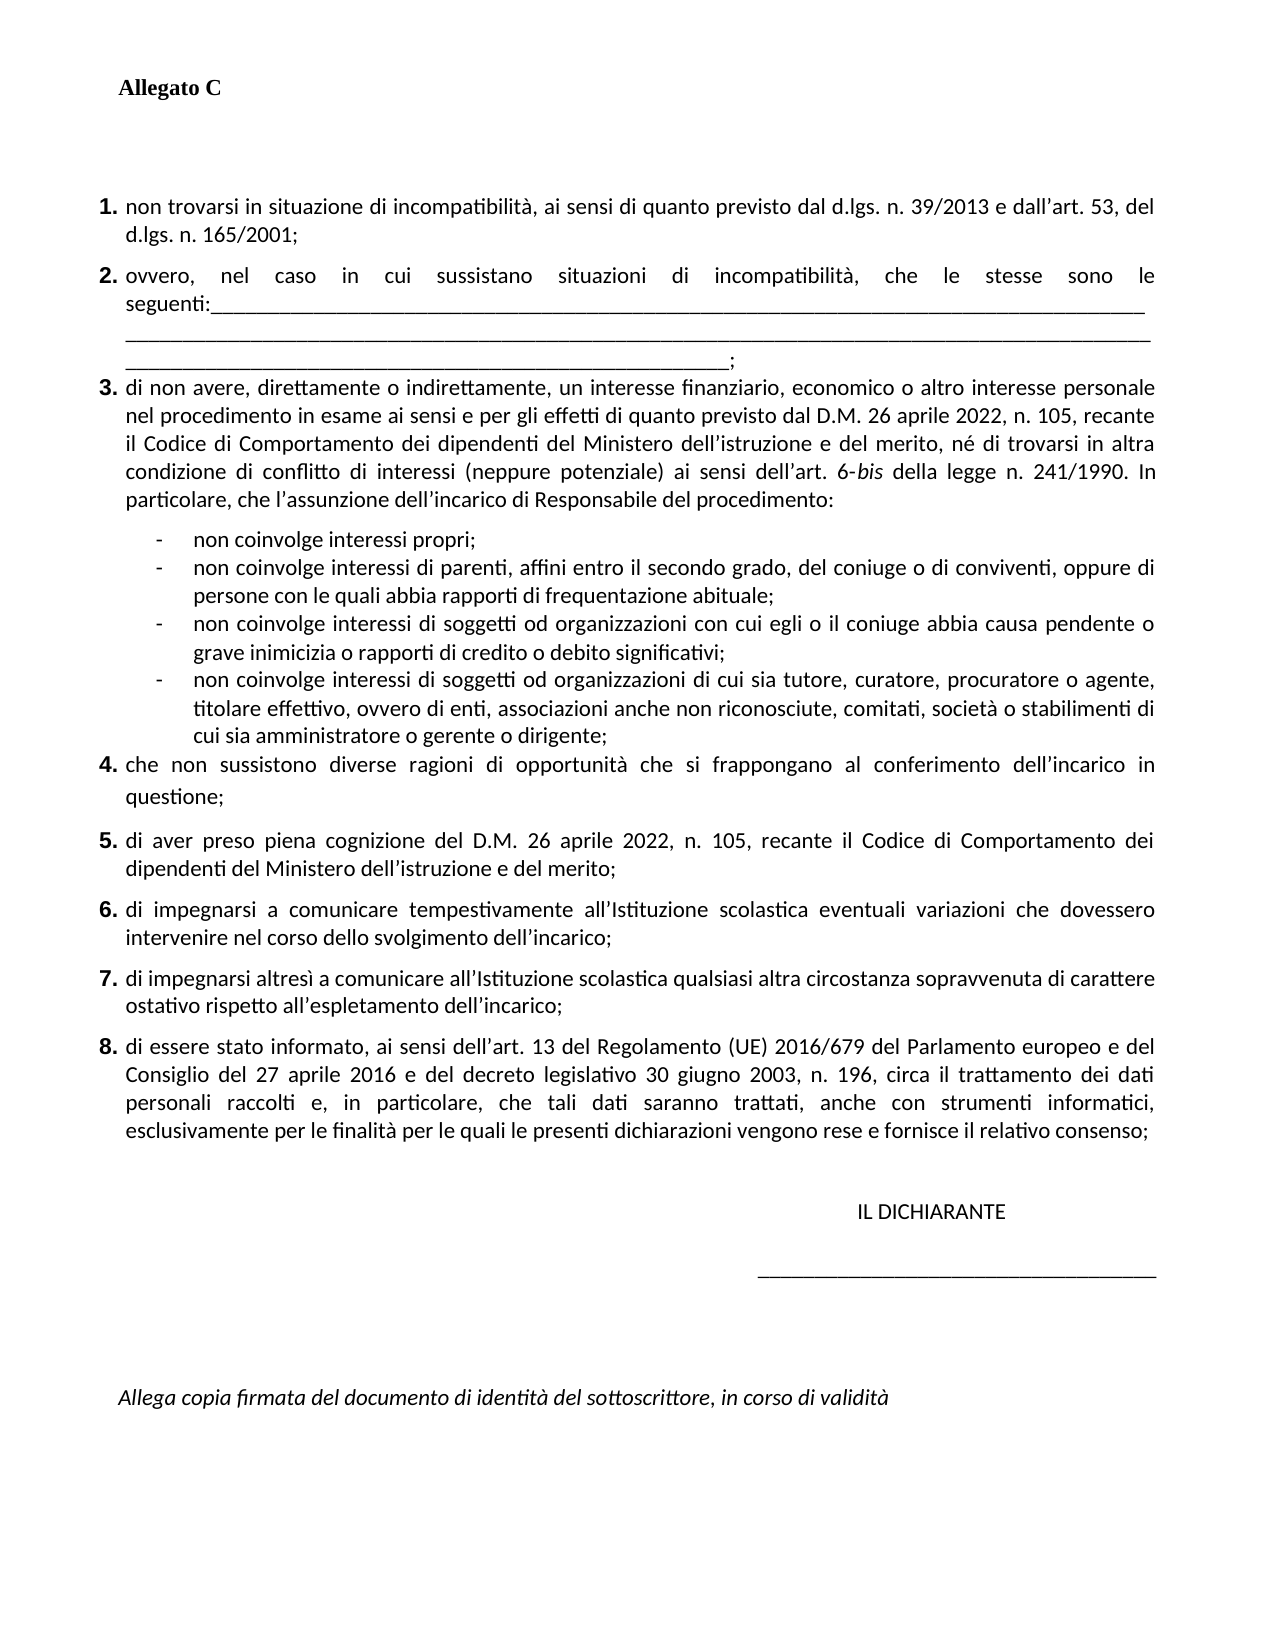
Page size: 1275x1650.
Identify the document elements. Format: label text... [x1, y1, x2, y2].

list di impegnarsi a comunicare tempestivamente all’Istituzione scolastica eventuali variazioni che dovessero intervenire nel corso dello svolgimento dell’incarico; [118, 895, 1157, 951]
list non trovarsi in situazione di incompatibilità, ai sensi di quanto previsto dal d.lgs. n. 39/2013 e dall’art. 53, del d.lgs. n. 165/2001; [118, 192, 1157, 248]
list di essere stato informato, ai sensi dell’art. 13 del Regolamento (UE) 2016/679 del Parlamento europeo e del Consiglio del 27 aprile 2016 e del decreto legislativo 30 giugno 2003, n. 196, circa il trattamento dei dati personali raccolti e, in particolare, che tali dati saranno trattati, anche con strumenti informatici, esclusivamente per le finalità per le quali le presenti dichiarazioni vengono rese e fornisce il relativo consenso; [118, 1032, 1157, 1144]
text IL DICHIARANTE ___________________________________ [718, 1197, 1157, 1281]
list non coinvolge interessi propri; [156, 526, 1157, 553]
list di aver preso piena cognizione del D.M. 26 aprile 2022, n. 105, recante il Codice di Comportamento dei dipendenti del Ministero dell’istruzione e del merito; [118, 827, 1157, 883]
list di non avere, direttamente o indirettamente, un interesse finanziario, economico o altro interesse personale nel procedimento in esame ai sensi e per gli effetti di quanto previsto dal D.M. 26 aprile 2022, n. 105, recante il Codice di Comportamento dei dipendenti del Ministero dell’istruzione e del merito, né di trovarsi in altra condizione di conflitto di interessi (neppure potenziale) ai sensi dell’art. 6-bis della legge n. 241/1990. In particolare, che l’assunzione dell’incarico di Responsabile del procedimento: [118, 373, 1157, 513]
list non coinvolge interessi di soggetti od organizzazioni con cui egli o il coniuge abbia causa pendente o grave inimicizia o rapporti di credito o debito significativi; [156, 609, 1157, 666]
list non coinvolge interessi di soggetti od organizzazioni di cui sia tutore, curatore, procuratore o agente, titolare effettivo, ovvero di enti, associazioni anche non riconosciute, comitati, società o stabilimenti di cui sia amministratore o gerente o dirigente; [156, 666, 1157, 750]
list ovvero, nel caso in cui sussistano situazioni di incompatibilità, che le stesse sono le seguenti:_________________________________________________________________________________________________________________________________________________________________________________________________________________________________; [118, 261, 1157, 373]
list che non sussistono diverse ragioni di opportunità che si frappongano al conferimento dell’incarico in questione; [118, 750, 1157, 810]
text Allega copia firmata del documento di identità del sottoscrittore, in corso di validità [118, 1383, 1157, 1411]
list non coinvolge interessi di parenti, affini entro il secondo grado, del coniuge o di conviventi, oppure di persone con le quali abbia rapporti di frequentazione abituale; [156, 553, 1157, 609]
list di impegnarsi altresì a comunicare all’Istituzione scolastica qualsiasi altra circostanza sopravvenuta di carattere ostativo rispetto all’espletamento dell’incarico; [118, 964, 1157, 1020]
